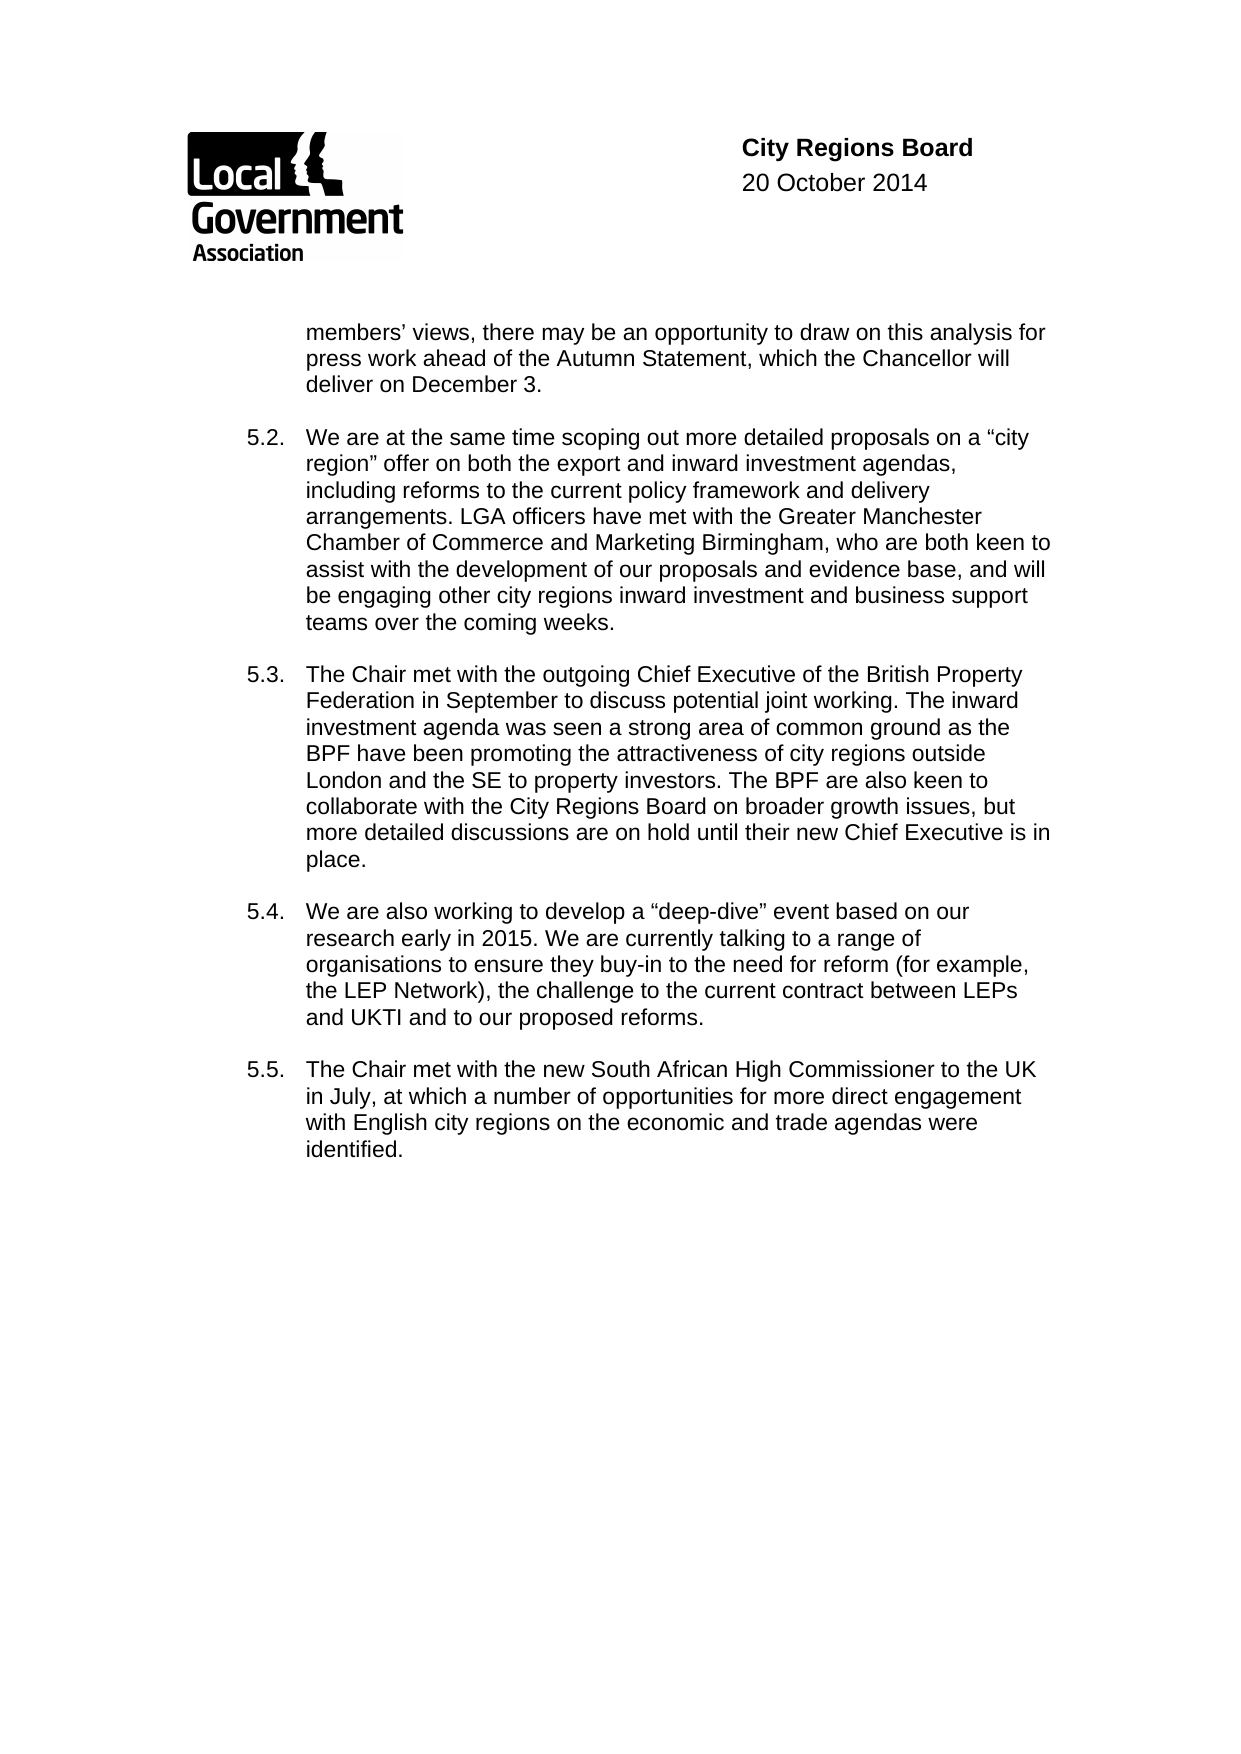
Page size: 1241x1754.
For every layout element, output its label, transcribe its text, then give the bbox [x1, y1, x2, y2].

list We are at the same time scoping out more detailed proposals on a “city region” offer on both the export and inward investment agendas, including reforms to the current policy framework and delivery arrangements. LGA officers have met with the Greater Manchester Chamber of Commerce and Marketing Birmingham, who are both keen to assist with the development of our proposals and evidence base, and will be engaging other city regions inward investment and business support teams over the coming weeks. [247, 424, 1053, 635]
list We are also working to develop a “deep-dive” event based on our research early in 2015. We are currently talking to a range of organisations to ensure they buy-in to the need for reform (for example, the LEP Network), the challenge to the current contract between LEPs and UKTI and to our proposed reforms. [247, 898, 1053, 1030]
list The Chair met with the outgoing Chief Executive of the British Property Federation in September to discuss potential joint working. The inward investment agenda was seen a strong area of common ground as the BPF have been promoting the attractiveness of city regions outside London and the SE to property investors. The BPF are also keen to collaborate with the City Regions Board on broader growth issues, but more detailed discussions are on hold until their new Chief Executive is in place. [247, 661, 1053, 872]
picture [187, 132, 404, 261]
list The Chair met with the new South African High Commissioner to the UK in July, at which a number of opportunities for more direct engagement with English city regions on the economic and trade agendas were identified. [247, 1056, 1053, 1162]
